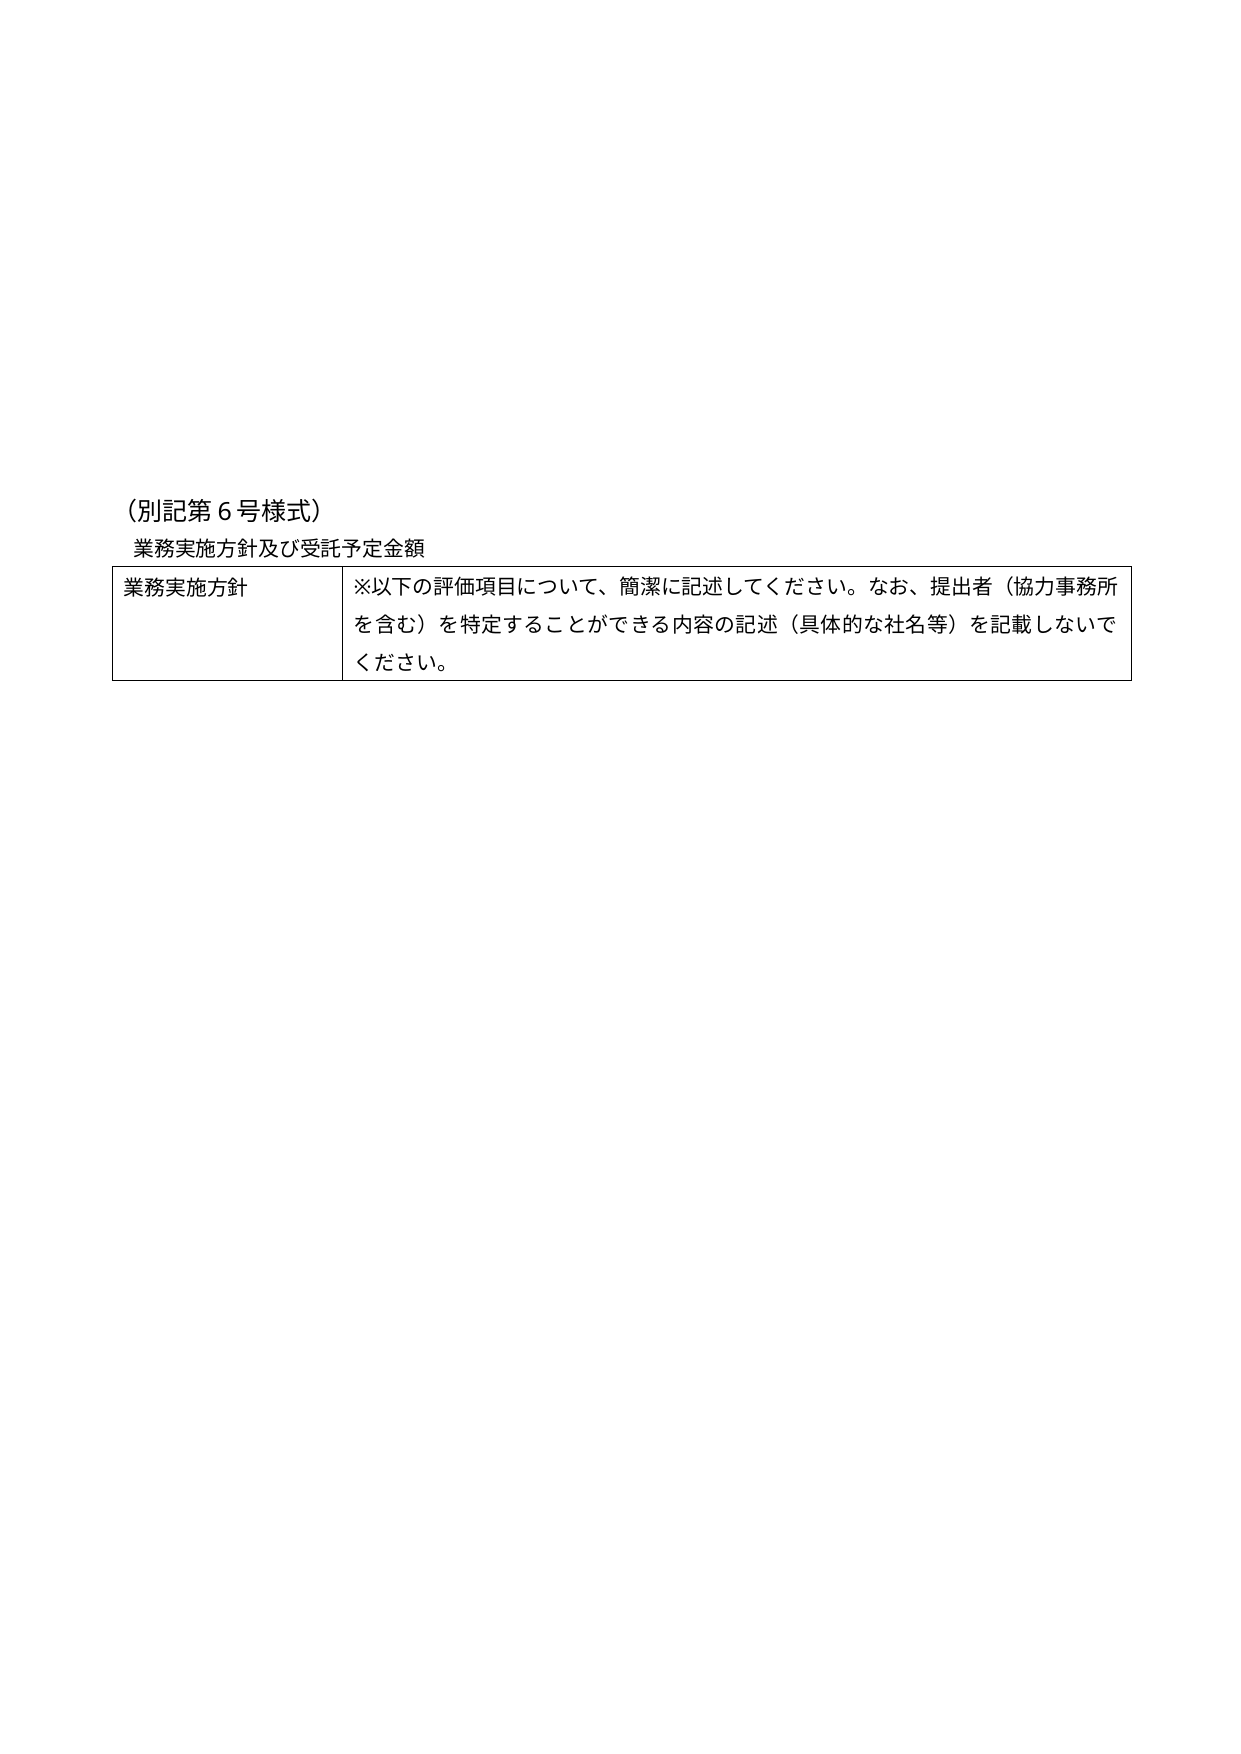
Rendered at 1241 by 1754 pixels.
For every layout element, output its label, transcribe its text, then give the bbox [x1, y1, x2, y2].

text （別記第6号様式） [112, 491, 1128, 528]
text 業務実施方針及び受託予定金額 [112, 528, 1128, 566]
table_header 業務実施方針 [113, 567, 342, 679]
table_header ※以下の評価項目について、簡潔に記述してください。なお、提出者（協力事務所を含む）を特定することができる内容の記述（具体的な社名等）を記載しないでください。 [343, 567, 1131, 679]
